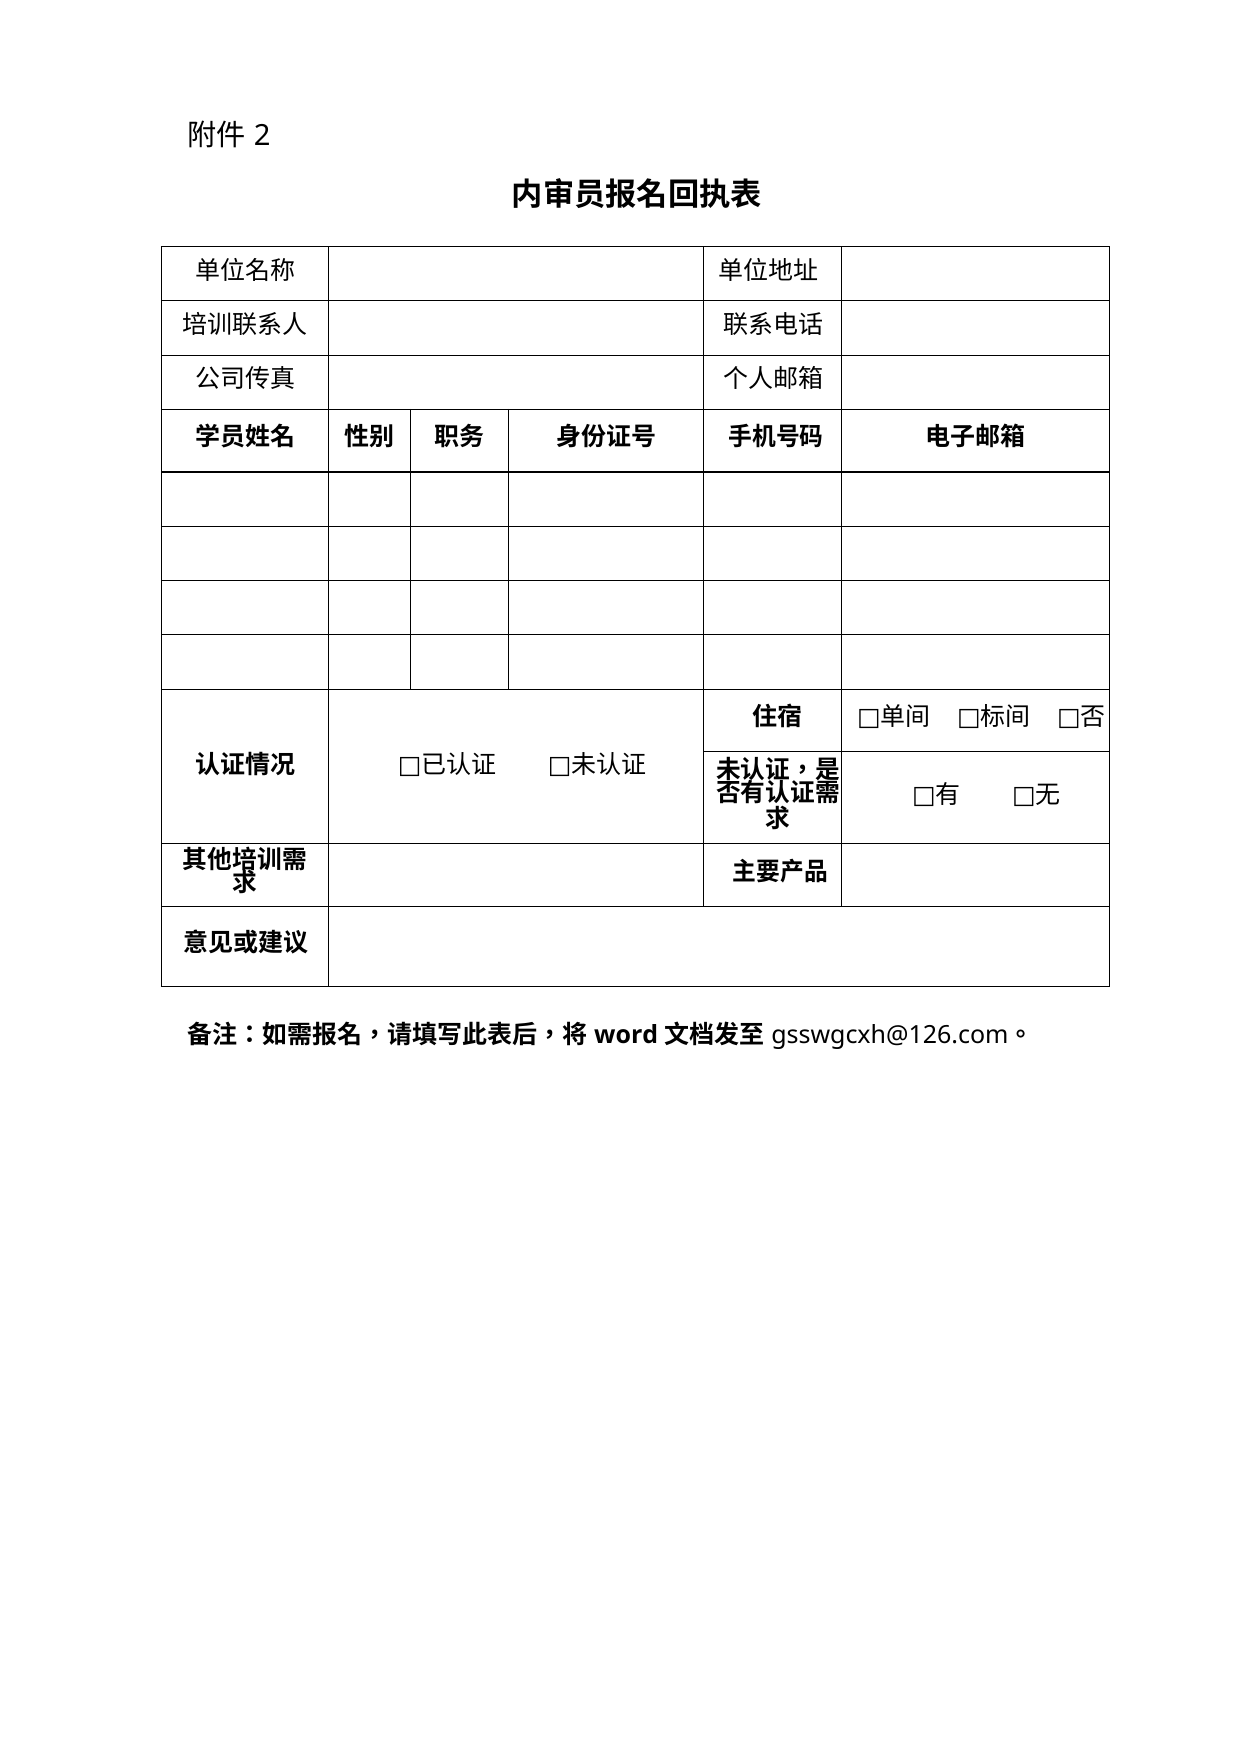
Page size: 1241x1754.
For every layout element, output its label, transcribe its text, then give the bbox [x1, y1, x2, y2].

table_cell [509, 527, 703, 580]
table_cell [842, 356, 1109, 409]
table_cell [842, 301, 1109, 355]
table_cell 公司传真 [162, 356, 328, 409]
table_cell [704, 581, 841, 634]
table_cell 意见或建议 [162, 907, 328, 986]
table_cell [842, 635, 1109, 688]
table_cell □单间 □标间 □否 [842, 690, 1109, 751]
table_cell [509, 473, 703, 526]
table_cell 身份证号 [509, 410, 703, 471]
table_cell 培训联系人 [162, 301, 328, 355]
table_cell [329, 581, 410, 634]
table_cell □有 □无 [842, 752, 1109, 843]
table_header 单位名称 [162, 247, 328, 300]
table_cell [329, 301, 703, 355]
table_cell [509, 635, 703, 688]
table_cell [411, 581, 508, 634]
table_cell [329, 356, 703, 409]
table_cell [842, 473, 1109, 526]
table_cell [329, 907, 1109, 986]
table_header [842, 247, 1109, 300]
table_cell 认证情况 [162, 690, 328, 843]
table_cell [704, 635, 841, 688]
table_cell [704, 473, 841, 526]
text 备注：如需报名，请填写此表后，将 word 文档发至 gsswgcxh@126.com。 [187, 1017, 1123, 1051]
table_cell [329, 527, 410, 580]
subtitle 内审员报名回执表 [509, 172, 764, 214]
table_cell [411, 527, 508, 580]
table_cell [842, 844, 1109, 906]
table_cell [329, 473, 410, 526]
table_cell 性别 [329, 410, 410, 471]
table_cell [842, 527, 1109, 580]
table_cell 职务 [411, 410, 508, 471]
table_cell 其他培训需求 [162, 844, 328, 906]
table_cell [329, 844, 703, 906]
table_header 单位地址 [704, 247, 841, 300]
table_cell 住宿 [704, 690, 841, 751]
table_cell 联系电话 [704, 301, 841, 355]
table_cell 个人邮箱 [704, 356, 841, 409]
table_header [329, 247, 703, 300]
table_cell 学员姓名 [162, 410, 328, 471]
table_cell [842, 581, 1109, 634]
table_cell 未认证，是否有认证需求 [704, 752, 841, 843]
table_cell [162, 635, 328, 688]
table_cell [329, 635, 410, 688]
table_cell [509, 581, 703, 634]
table_cell [411, 635, 508, 688]
table_cell □已认证 □未认证 [329, 690, 703, 843]
table_cell [704, 527, 841, 580]
table_cell [162, 527, 328, 580]
table_cell [162, 581, 328, 634]
table_cell [162, 473, 328, 526]
table_cell [411, 473, 508, 526]
table_cell 手机号码 [704, 410, 841, 471]
table_cell 主要产品 [704, 844, 841, 906]
text 附件 2 [187, 114, 1123, 154]
table_cell 电子邮箱 [842, 410, 1109, 471]
